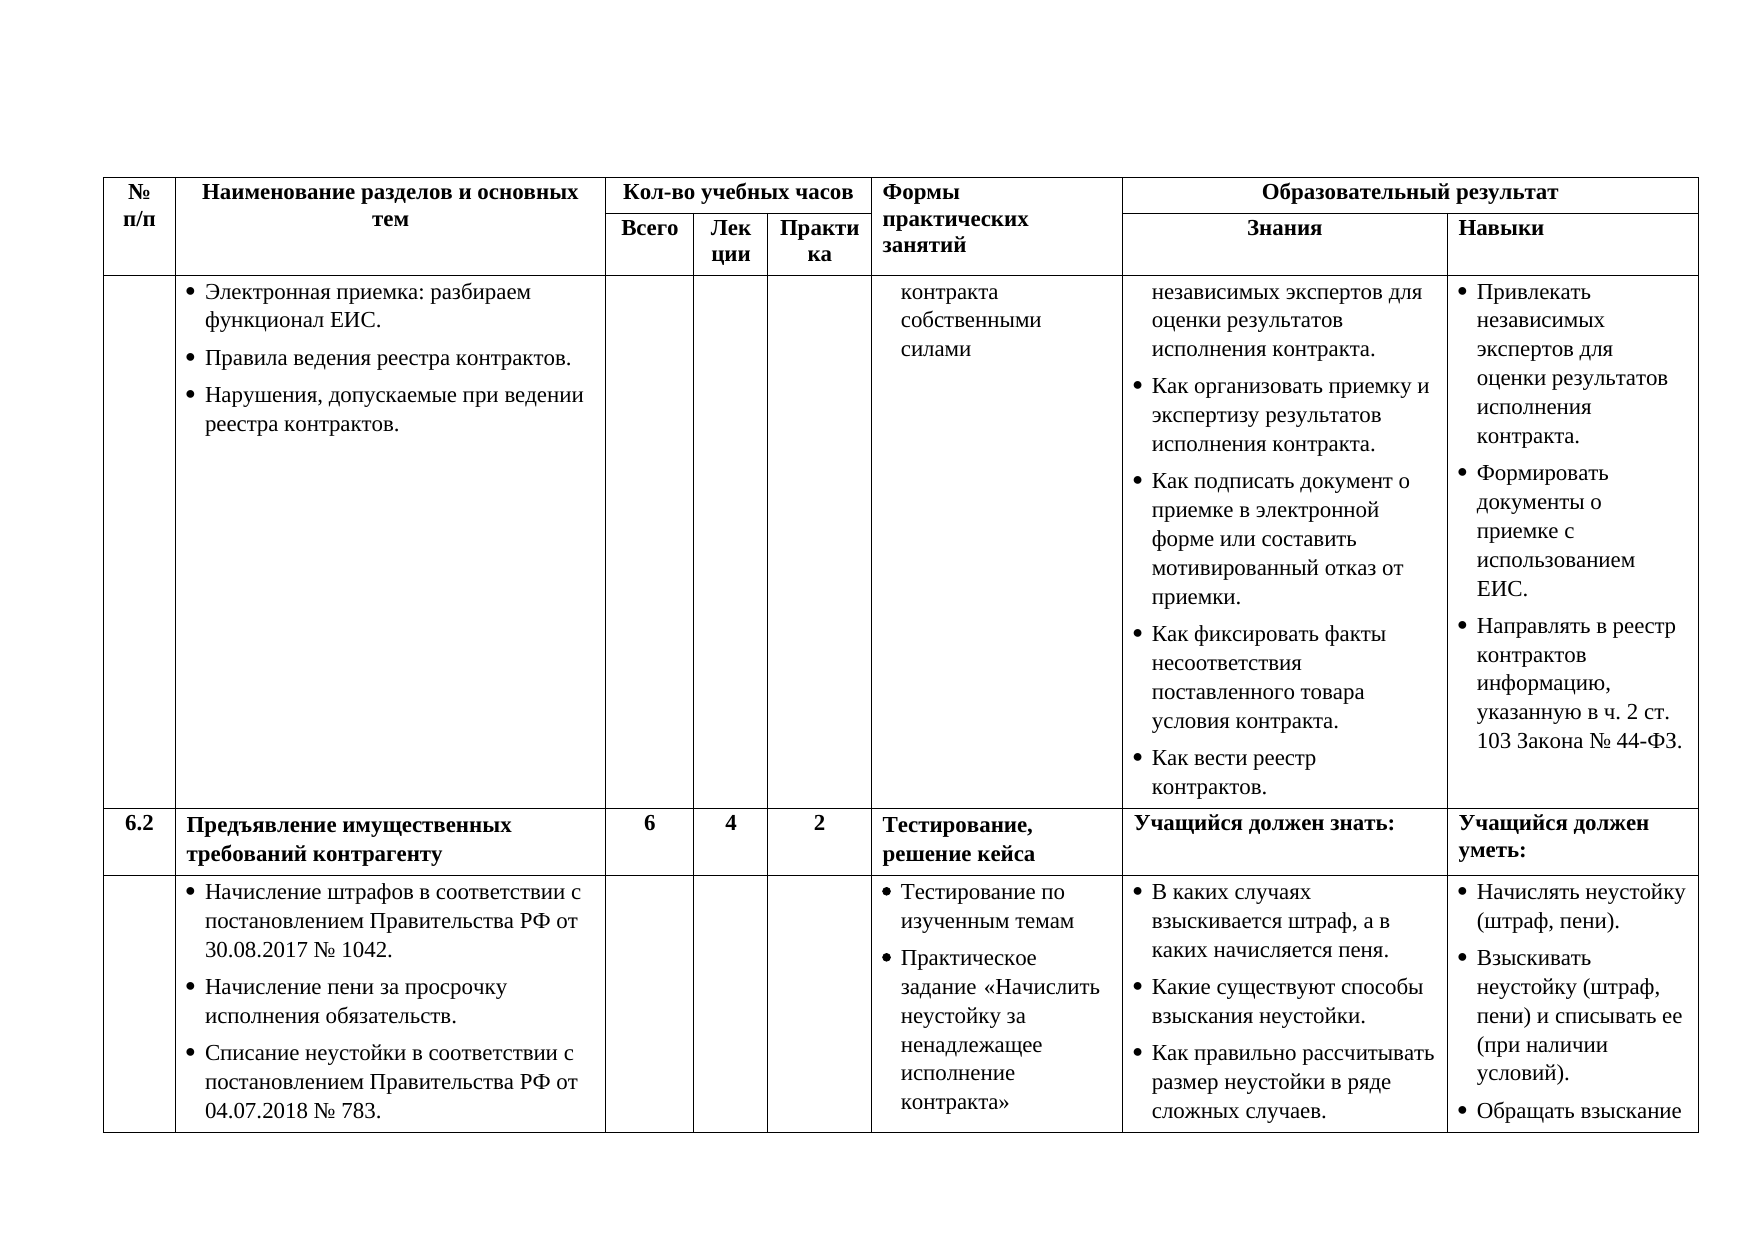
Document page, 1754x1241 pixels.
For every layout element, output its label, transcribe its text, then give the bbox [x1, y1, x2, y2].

table_cell [104, 276, 175, 808]
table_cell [176, 276, 605, 808]
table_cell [1123, 876, 1447, 1132]
table_cell [768, 276, 871, 808]
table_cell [1123, 276, 1447, 808]
table_cell 6.2 [104, 809, 175, 875]
table_cell [606, 276, 693, 808]
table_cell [1448, 876, 1698, 1132]
table_cell 6 [606, 809, 693, 875]
table_header № п/п [104, 178, 175, 275]
table_cell Навыки [1448, 214, 1698, 275]
table_cell Тестирование, решение кейса [872, 809, 1122, 875]
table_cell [1448, 276, 1698, 808]
table_cell [694, 276, 767, 808]
table_cell Предъявление имущественных требований контрагенту [176, 809, 605, 875]
table_cell 4 [694, 809, 767, 875]
table_cell [768, 876, 871, 1132]
table_cell Учащийся должен уметь: [1448, 809, 1698, 875]
table_cell 2 [768, 809, 871, 875]
table_header Наименование разделов и основных тем [176, 178, 605, 275]
table_cell Лекции [694, 214, 767, 275]
table_cell [694, 876, 767, 1132]
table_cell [872, 276, 1122, 808]
table_cell [104, 876, 175, 1132]
table_cell Знания [1123, 214, 1447, 275]
table_cell Всего [606, 214, 693, 275]
table_cell Учащийся должен знать: [1123, 809, 1447, 875]
table_cell Практика [768, 214, 871, 275]
table_cell [606, 876, 693, 1132]
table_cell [176, 876, 605, 1132]
table_header Кол-во учебных часов [606, 178, 871, 213]
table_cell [872, 876, 1122, 1132]
table_header Образовательный результат [1123, 178, 1698, 213]
table_header Формы практических занятий [872, 178, 1122, 275]
